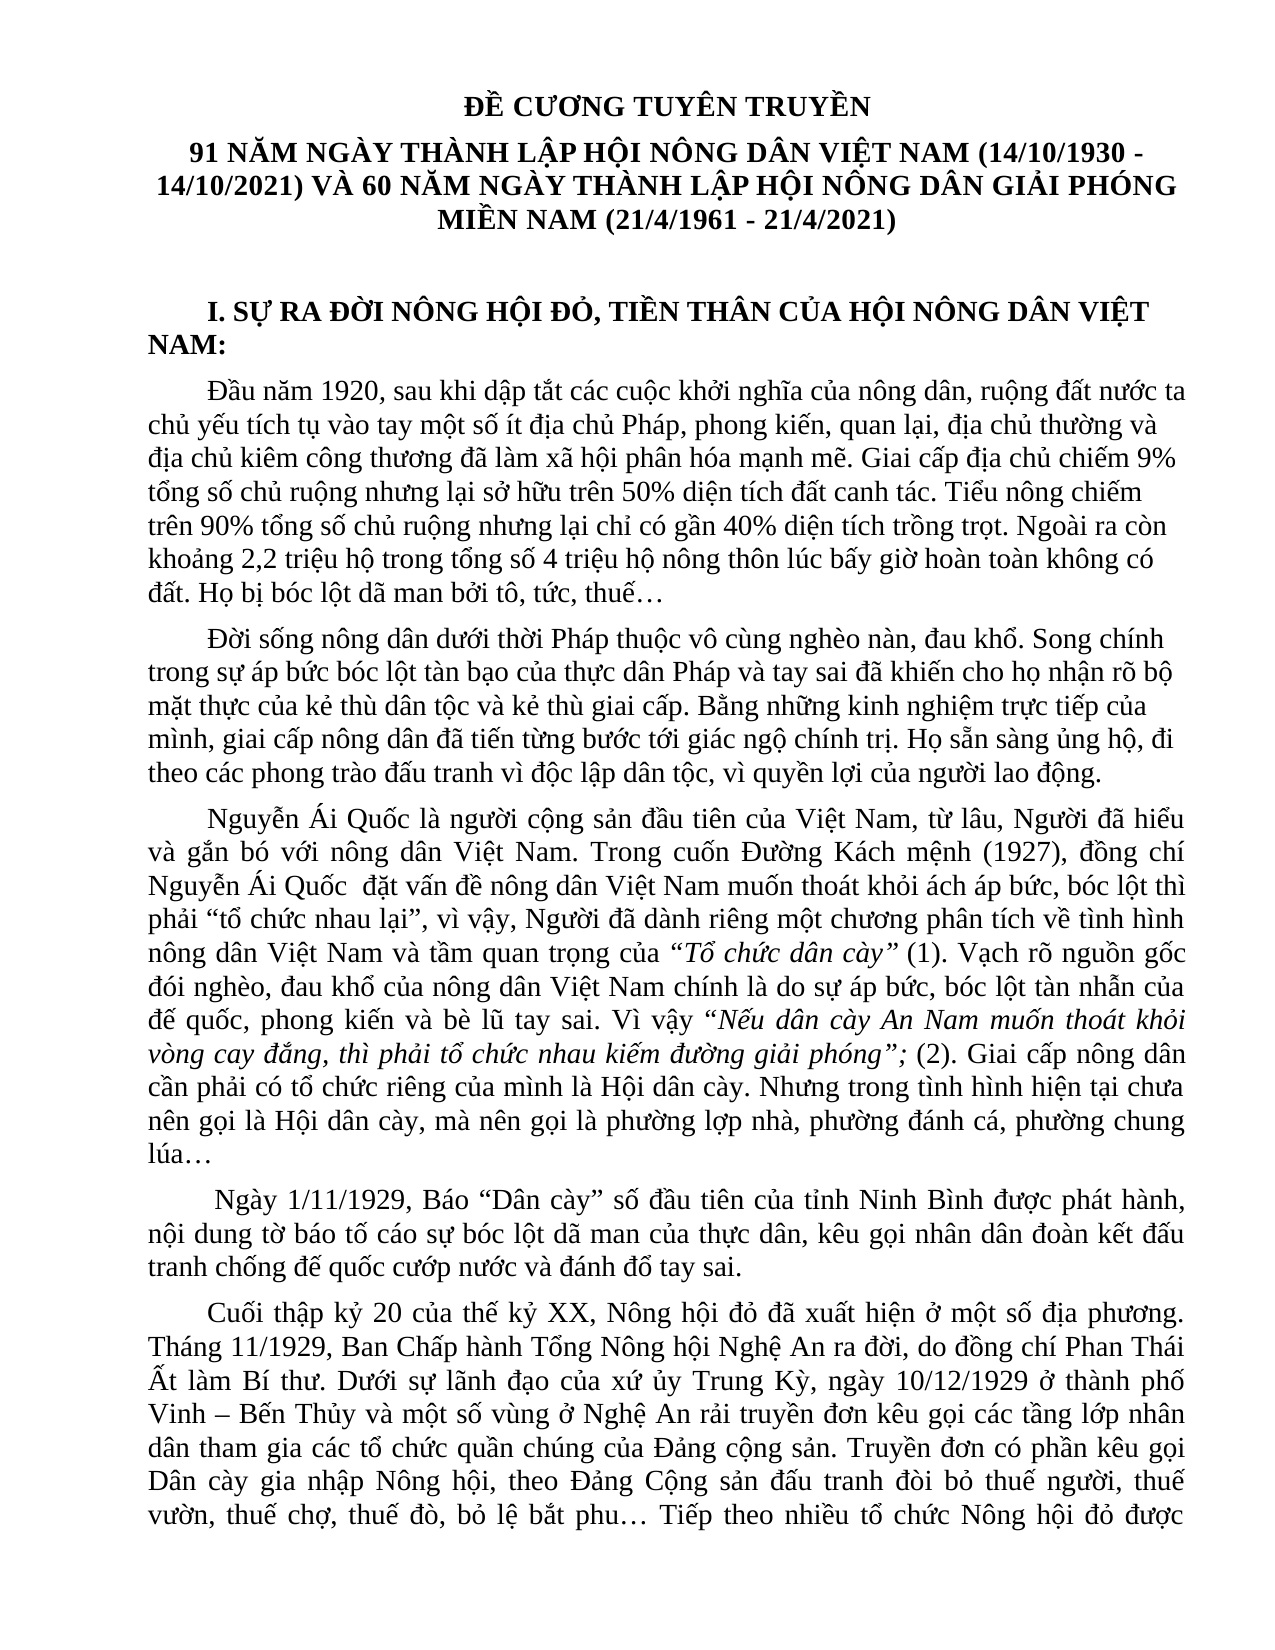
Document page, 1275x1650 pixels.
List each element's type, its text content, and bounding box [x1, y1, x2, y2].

text ĐỀ CƯƠNG TUYÊN TRUYỀN [148, 89, 1186, 122]
text Đầu năm 1920, sau khi dập tắt các cuộc khởi nghĩa của nông dân, ruộng đất nước ta chủ yếu tích tụ vào tay một số ít địa chủ Pháp, phong kiến, quan lại, địa chủ thường và địa chủ kiêm công thương đã làm xã hội phân hóa mạnh mẽ. Giai cấp địa chủ chiếm 9% tổng số chủ ruộng nhưng lại sở hữu trên 50% diện tích đất canh tác. Tiểu nông chiếm trên 90% tổng số chủ ruộng nhưng lại chỉ có gần 40% diện tích trồng trọt. Ngoài ra còn khoảng 2,2 triệu hộ trong tổng số 4 triệu hộ nông thôn lúc bấy giờ hoàn toàn không có đất. Họ bị bóc lột dã man bởi tô, tức, thuế… [148, 373, 1186, 608]
text 91 NĂM NGÀY THÀNH LẬP HỘI NÔNG DÂN VIỆT NAM (14/10/1930 - 14/10/2021) VÀ 60 NĂM NGÀY THÀNH LẬP HỘI NÔNG DÂN GIẢI PHÓNG MIỀN NAM (21/4/1961 - 21/4/2021) [148, 135, 1186, 235]
text Ngày 1/11/1929, Báo “Dân cày” số đầu tiên của tỉnh Ninh Bình được phát hành, nội dung tờ báo tố cáo sự bóc lột dã man của thực dân, kêu gọi nhân dân đoàn kết đấu tranh chống đế quốc cướp nước và đánh đổ tay sai. [148, 1182, 1186, 1283]
text Đời sống nông dân dưới thời Pháp thuộc vô cùng nghèo nàn, đau khổ. Song chính trong sự áp bức bóc lột tàn bạo của thực dân Pháp và tay sai đã khiến cho họ nhận rõ bộ mặt thực của kẻ thù dân tộc và kẻ thù giai cấp. Bằng những kinh nghiệm trực tiếp của mình, giai cấp nông dân đã tiến từng bước tới giác ngộ chính trị. Họ sẵn sàng ủng hộ, đi theo các phong trào đấu tranh vì độc lập dân tộc, vì quyền lợi của người lao động. [148, 621, 1186, 788]
text I. SỰ RA ĐỜI NÔNG HỘI ĐỎ, TIỀN THÂN CỦA HỘI NÔNG DÂN VIỆT NAM: [148, 294, 1186, 361]
text Nguyễn Ái Quốc là người cộng sản đầu tiên của Việt Nam, từ lâu, Người đã hiểu và gắn bó với nông dân Việt Nam. Trong cuốn Đường Kách mệnh (1927), đồng chí Nguyễn Ái Quốc đặt vấn đề nông dân Việt Nam muốn thoát khỏi ách áp bức, bóc lột thì phải “tổ chức nhau lại”, vì vậy, Người đã dành riêng một chương phân tích về tình hình nông dân Việt Nam và tầm quan trọng của “Tổ chức dân cày” (1). Vạch rõ nguồn gốc đói nghèo, đau khổ của nông dân Việt Nam chính là do sự áp bức, bóc lột tàn nhẫn của đế quốc, phong kiến và bè lũ tay sai. Vì vậy “Nếu dân cày An Nam muốn thoát khỏi vòng cay đắng, thì phải tổ chức nhau kiếm đường giải phóng”; (2). Giai cấp nông dân cần phải có tổ chức riêng của mình là Hội dân cày. Nhưng trong tình hình hiện tại chưa nên gọi là Hội dân cày, mà nên gọi là phường lợp nhà, phường đánh cá, phường chung lúa… [148, 801, 1186, 1170]
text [148, 1296, 1186, 1530]
